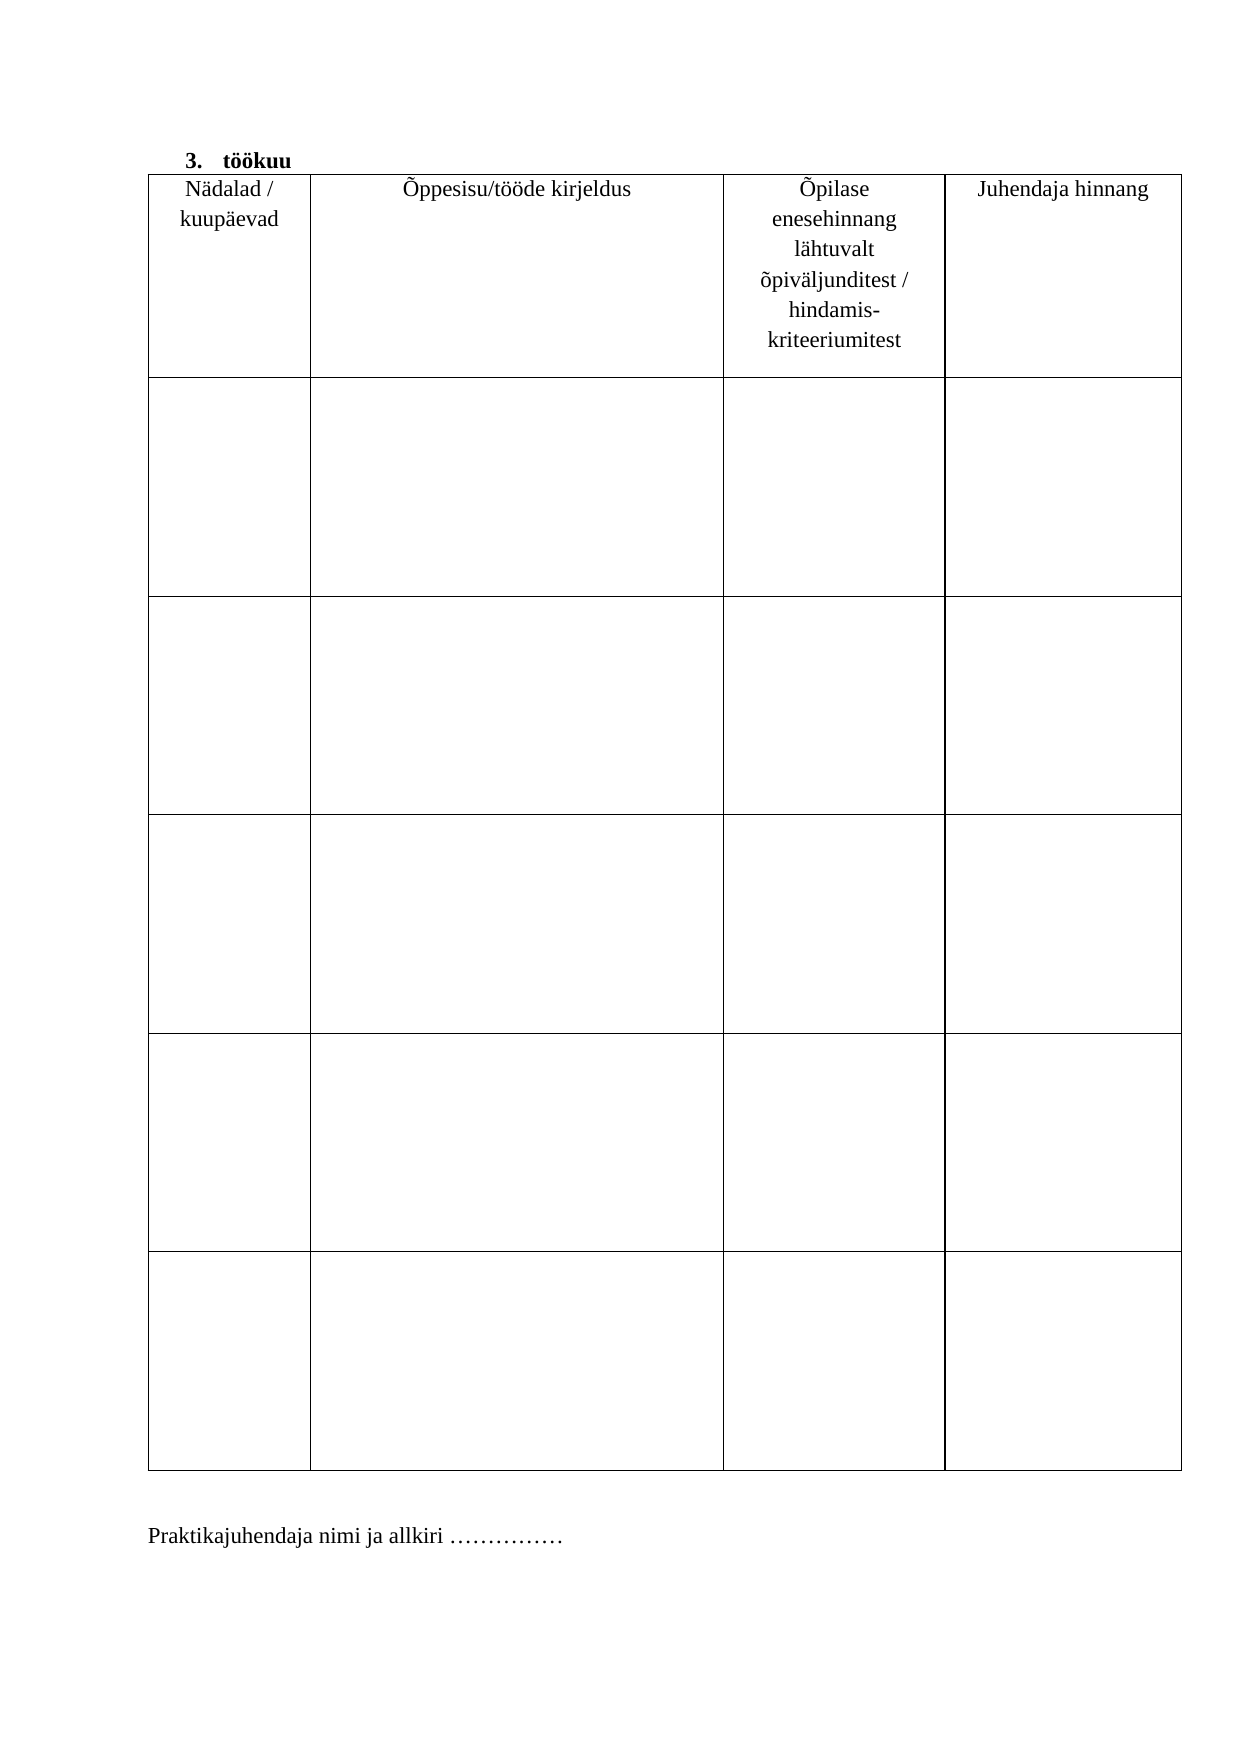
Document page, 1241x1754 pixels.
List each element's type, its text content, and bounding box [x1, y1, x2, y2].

table_header Õpilase enesehinnang lähtuvalt õpiväljunditest / hindamis-kriteeriumitest [724, 175, 944, 377]
table_cell [311, 597, 723, 814]
table_header Nädalad / kuupäevad [149, 175, 310, 377]
table_cell [946, 815, 1181, 1033]
table_cell [724, 597, 944, 814]
table_cell [311, 1252, 723, 1470]
table_cell [946, 1034, 1181, 1251]
table_cell [724, 378, 944, 596]
table_cell [946, 1252, 1181, 1470]
table_cell [149, 597, 310, 814]
table_cell [149, 1034, 310, 1251]
table_cell [311, 378, 723, 596]
table_cell [946, 378, 1181, 596]
table_cell [311, 815, 723, 1033]
text Praktikajuhendaja nimi ja allkiri …………… [148, 1522, 1137, 1548]
table_cell [946, 597, 1181, 814]
table_cell [724, 1034, 944, 1251]
table_cell [149, 1252, 310, 1470]
table_header Õppesisu/tööde kirjeldus [311, 175, 723, 377]
table_cell [149, 378, 310, 596]
table_cell [724, 815, 944, 1033]
list töökuu [185, 148, 1137, 174]
table_header Juhendaja hinnang [946, 175, 1181, 377]
table_cell [149, 815, 310, 1033]
table_cell [311, 1034, 723, 1251]
table_cell [724, 1252, 944, 1470]
